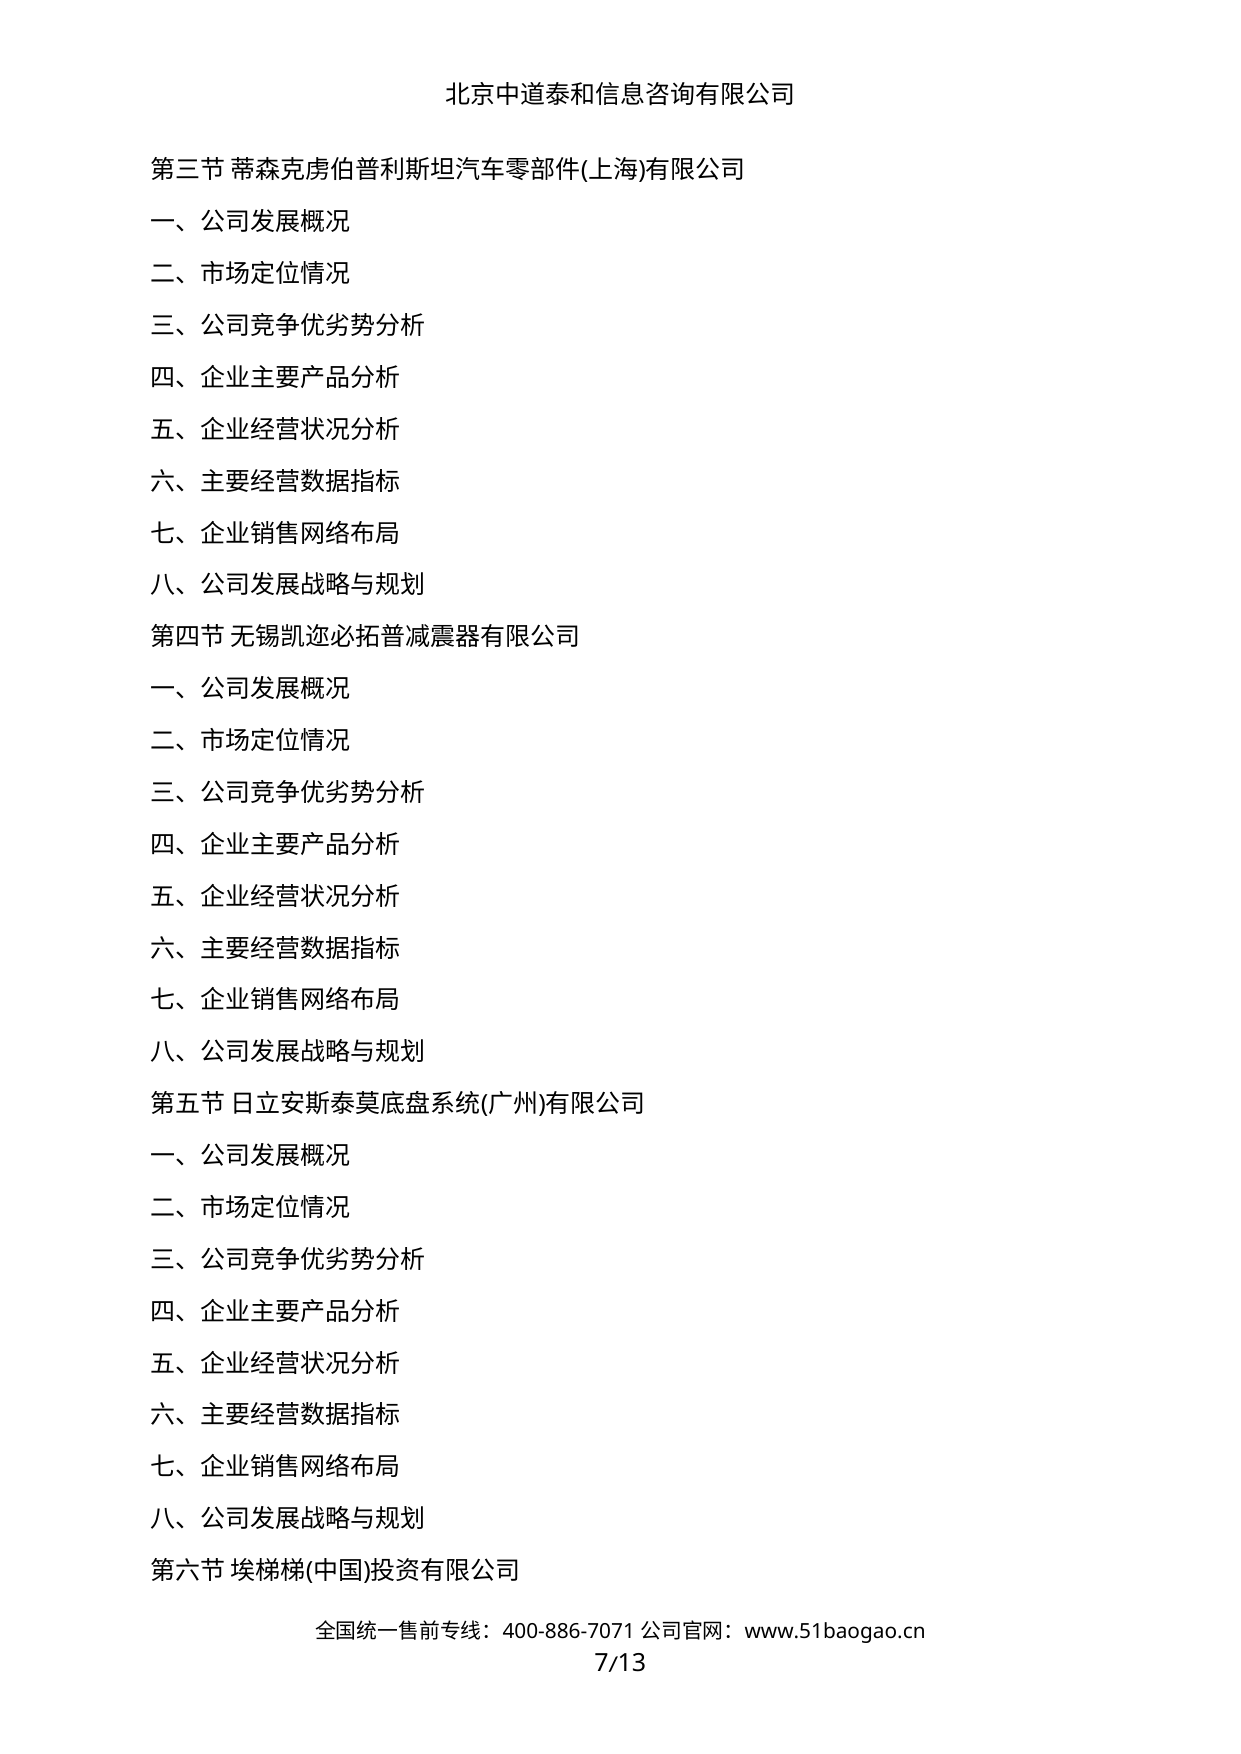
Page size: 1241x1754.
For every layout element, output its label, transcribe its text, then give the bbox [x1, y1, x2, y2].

text 七、企业销售网络布局 [150, 980, 1090, 1016]
text 七、企业销售网络布局 [150, 513, 1090, 549]
text 六、主要经营数据指标 [150, 461, 1090, 497]
text 一、公司发展概况 [150, 1136, 1090, 1172]
text 四、企业主要产品分析 [150, 824, 1090, 861]
text 八、公司发展战略与规划 [150, 565, 1090, 601]
text 七、企业销售网络布局 [150, 1447, 1090, 1483]
text 四、企业主要产品分析 [150, 1291, 1090, 1327]
text 三、公司竞争优劣势分析 [150, 1239, 1090, 1276]
text 第六节 埃梯梯(中国)投资有限公司 [150, 1551, 1090, 1587]
text 一、公司发展概况 [150, 669, 1090, 705]
text 三、公司竞争优劣势分析 [150, 772, 1090, 809]
text 一、公司发展概况 [150, 202, 1090, 238]
text 八、公司发展战略与规划 [150, 1499, 1090, 1535]
text 三、公司竞争优劣势分析 [150, 306, 1090, 342]
text 四、企业主要产品分析 [150, 357, 1090, 394]
text 二、市场定位情况 [150, 721, 1090, 757]
text 五、企业经营状况分析 [150, 876, 1090, 912]
text 八、公司发展战略与规划 [150, 1032, 1090, 1068]
text 二、市场定位情况 [150, 1187, 1090, 1224]
text 第五节 日立安斯泰莫底盘系统(广州)有限公司 [150, 1084, 1090, 1120]
text 二、市场定位情况 [150, 254, 1090, 290]
text 第四节 无锡凯迩必拓普减震器有限公司 [150, 617, 1090, 653]
text 五、企业经营状况分析 [150, 1343, 1090, 1379]
text 五、企业经营状况分析 [150, 409, 1090, 446]
text 六、主要经营数据指标 [150, 928, 1090, 964]
text 第三节 蒂森克虏伯普利斯坦汽车零部件(上海)有限公司 [150, 150, 1090, 186]
text 六、主要经营数据指标 [150, 1395, 1090, 1431]
